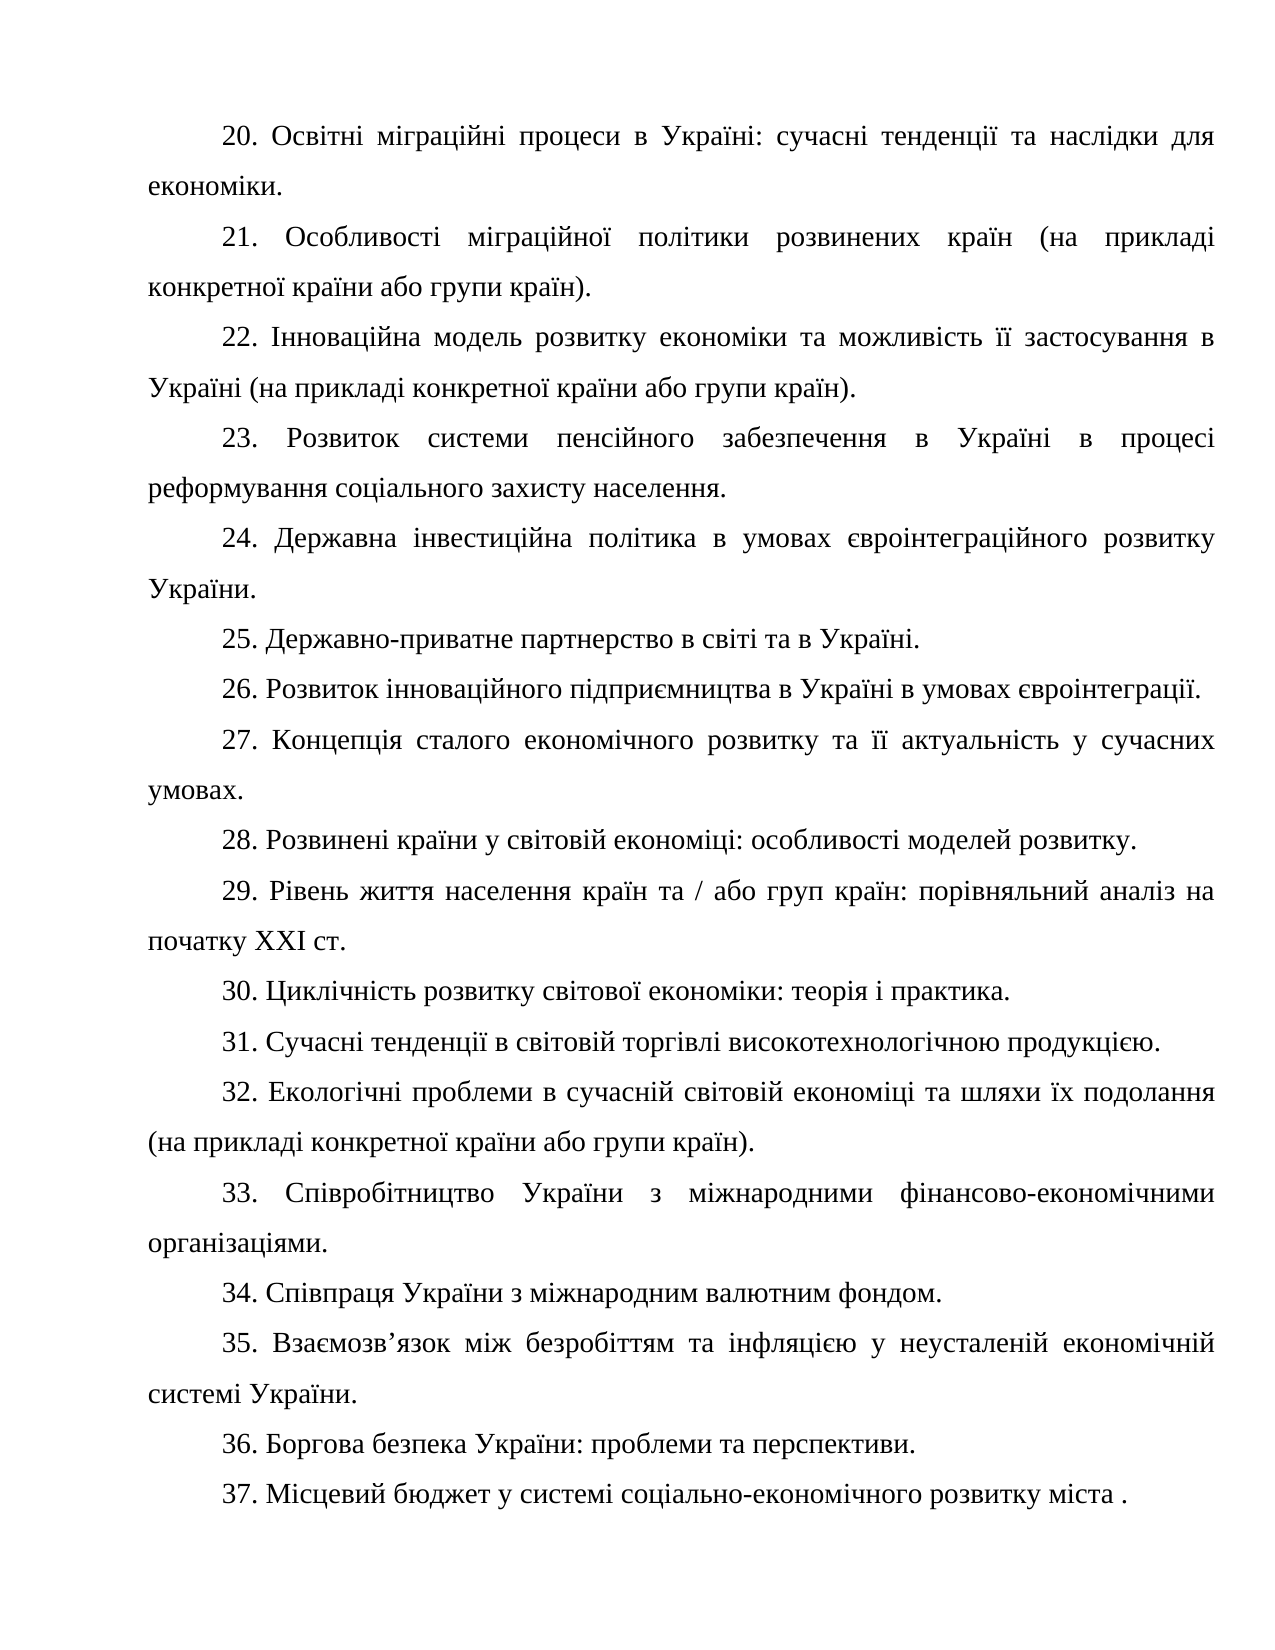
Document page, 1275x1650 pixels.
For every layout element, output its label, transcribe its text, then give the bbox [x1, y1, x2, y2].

text 36. Боргова безпека України: проблеми та перспективи. [148, 1426, 1216, 1460]
text 29. Рівень життя населення країн та / або груп країн: порівняльний аналіз на початку XXI ст. [148, 873, 1216, 957]
text 33. Співробітництво України з міжнародними фінансово-економічними організаціями. [148, 1175, 1216, 1258]
text 22. Інноваційна модель розвитку економіки та можливість її застосування в Україні (на прикладі конкретної країни або групи країн). [148, 319, 1216, 403]
text 21. Особливості міграційної політики розвинених країн (на прикладі конкретної країни або групи країн). [148, 219, 1216, 303]
text 28. Розвинені країни у світовій економіці: особливості моделей розвитку. [148, 822, 1216, 856]
text 32. Екологічні проблеми в сучасній світовій економіці та шляхи їх подолання (на прикладі конкретної країни або групи країн). [148, 1074, 1216, 1158]
text 23. Розвиток системи пенсійного забезпечення в Україні в процесі реформування соціального захисту населення. [148, 420, 1216, 504]
text 30. Циклічність розвитку світової економіки: теорія і практика. [148, 973, 1216, 1007]
text 26. Розвиток інноваційного підприємництва в Україні в умовах євроінтеграції. [148, 672, 1216, 705]
text 25. Державно-приватне партнерство в світі та в Україні. [148, 621, 1216, 655]
text 27. Концепція сталого економічного розвитку та її актуальність у сучасних умовах. [148, 722, 1216, 806]
text 35. Взаємозв’язок між безробіттям та інфляцією у неусталеній економічній системі України. [148, 1326, 1216, 1409]
text 20. Освітні міграційні процеси в Україні: сучасні тенденції та наслідки для економіки. [148, 118, 1216, 202]
text 24. Державна інвестиційна політика в умовах євроінтеграційного розвитку України. [148, 521, 1216, 604]
text 34. Співпраця України з міжнародним валютним фондом. [148, 1275, 1216, 1309]
text 37. Місцевий бюджет у системі соціально-економічного розвитку міста . [148, 1477, 1216, 1510]
text 31. Сучасні тенденції в світовій торгівлі високотехнологічною продукцією. [148, 1024, 1216, 1057]
